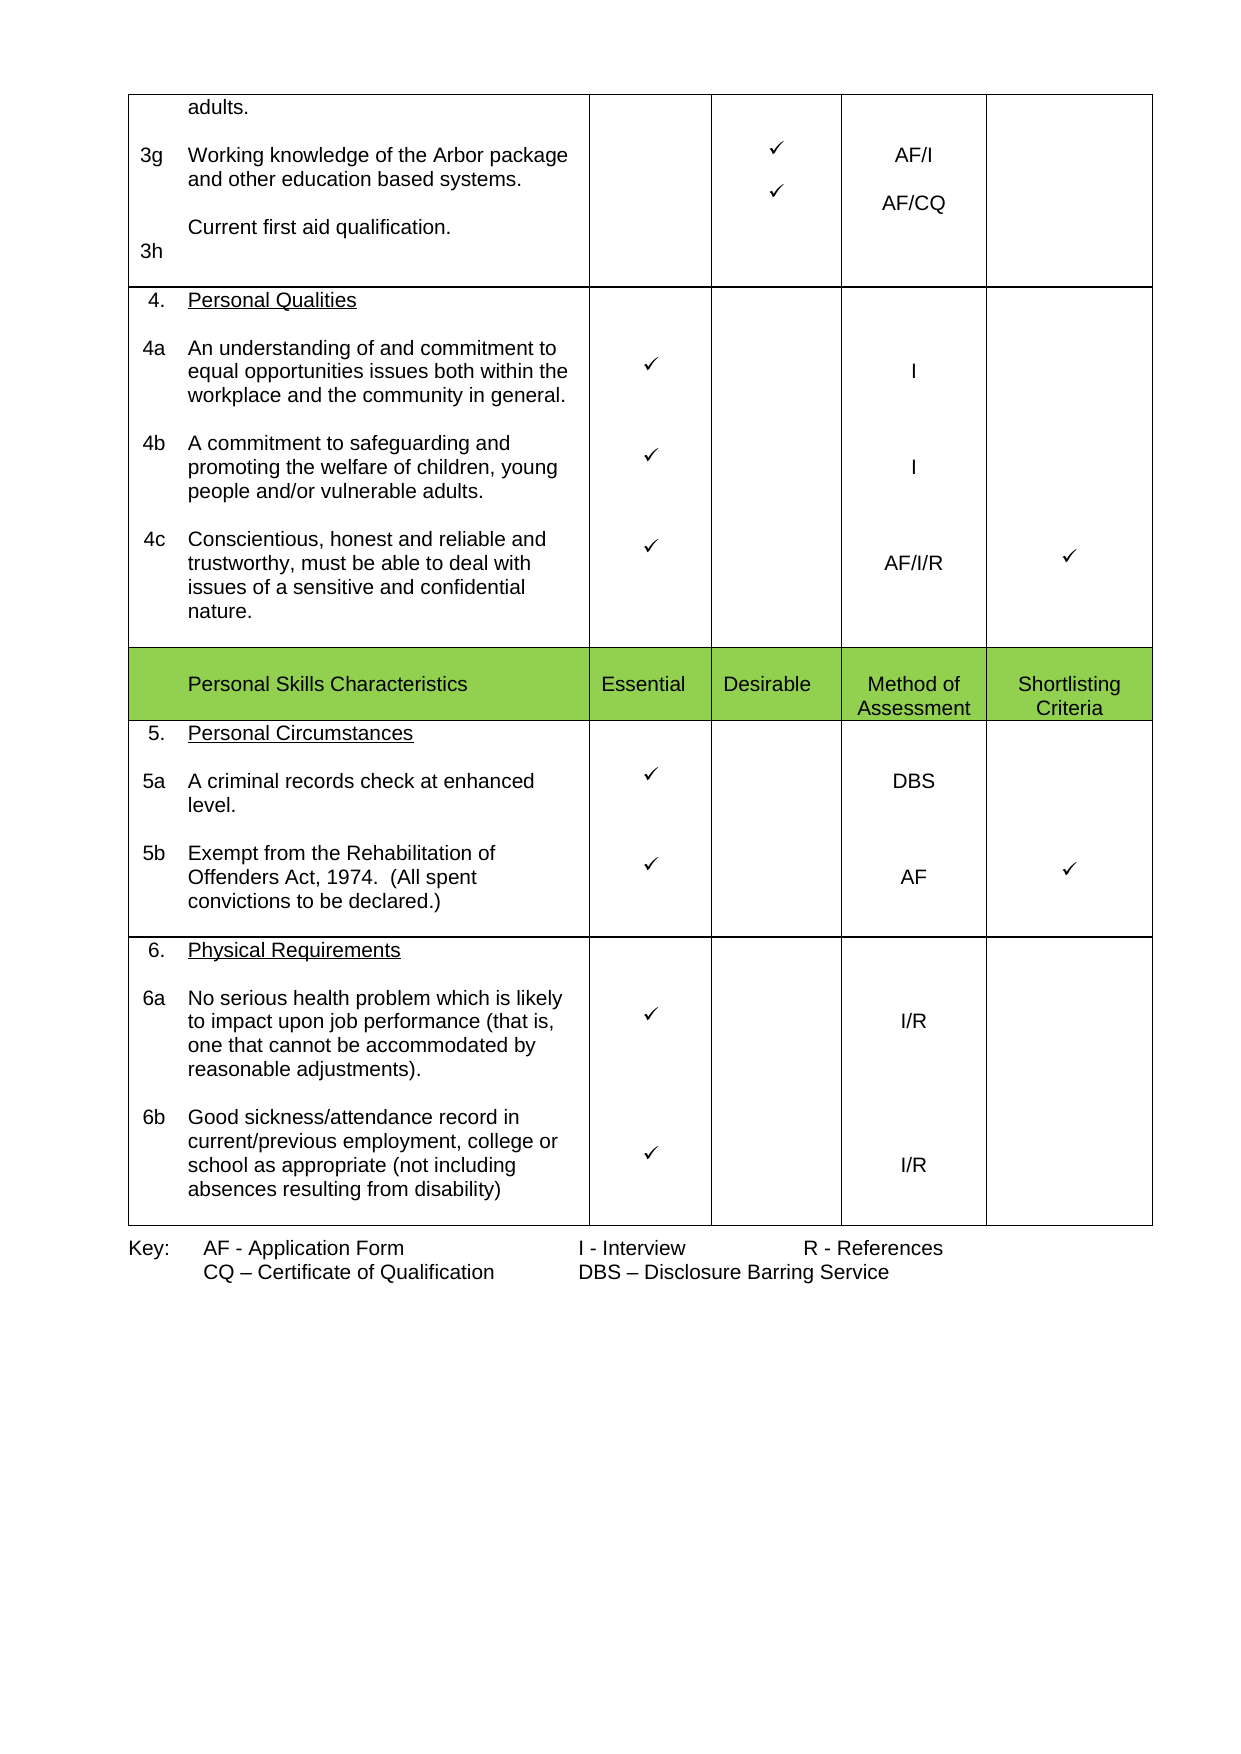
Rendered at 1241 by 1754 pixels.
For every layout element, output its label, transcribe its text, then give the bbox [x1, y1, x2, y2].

table_cell [987, 938, 1152, 1225]
table_cell Desirable [712, 648, 841, 720]
table_cell Method of Assessment [842, 648, 986, 720]
table_cell I I AF/I/R [842, 288, 986, 647]
table_cell [712, 288, 841, 647]
table_cell [129, 648, 176, 720]
table_cell DBS AF [842, 721, 986, 936]
table_cell [987, 288, 1152, 647]
table_cell Personal Qualities An understanding of and commitment to equal opportunities issues both within the workplace and the community in general. A commitment to safeguarding and promoting the welfare of children, young people and/or vulnerable adults. Conscientious, honest and reliable and trustworthy, must be able to deal with issues of a sensitive and confidential nature. [176, 288, 589, 647]
table_cell [712, 721, 841, 936]
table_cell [176, 95, 589, 286]
table_cell [712, 938, 841, 1225]
table_cell [590, 938, 711, 1225]
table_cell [842, 95, 986, 286]
table_cell [712, 95, 841, 286]
table_cell Shortlisting Criteria [987, 648, 1152, 720]
table_cell [987, 95, 1152, 286]
table_cell Essential [590, 648, 711, 720]
table_cell Personal Skills Characteristics [176, 648, 589, 720]
table_cell Physical Requirements No serious health problem which is likely to impact upon job performance (that is, one that cannot be accommodated by reasonable adjustments). Good sickness/attendance record in current/previous employment, college or school as appropriate (not including absences resulting from disability) [176, 938, 589, 1225]
table_cell Personal Circumstances A criminal records check at enhanced level. Exempt from the Rehabilitation of Offenders Act, 1974. (All spent convictions to be declared.) [176, 721, 589, 936]
table_cell 5. 5a 5b [129, 721, 176, 936]
text Key: AF - Application Form I - Interview R - References [128, 1236, 1112, 1259]
text CQ – Certificate of Qualification DBS – Disclosure Barring Service [128, 1259, 1112, 1283]
table_cell I/R I/R [842, 938, 986, 1225]
table_cell 4. 4a 4b 4c [129, 288, 176, 647]
table_cell [590, 95, 711, 286]
table_cell 6. 6a 6b [129, 938, 176, 1225]
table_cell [129, 95, 176, 286]
table_cell [987, 721, 1152, 936]
table_cell [590, 721, 711, 936]
table_cell [590, 288, 711, 647]
